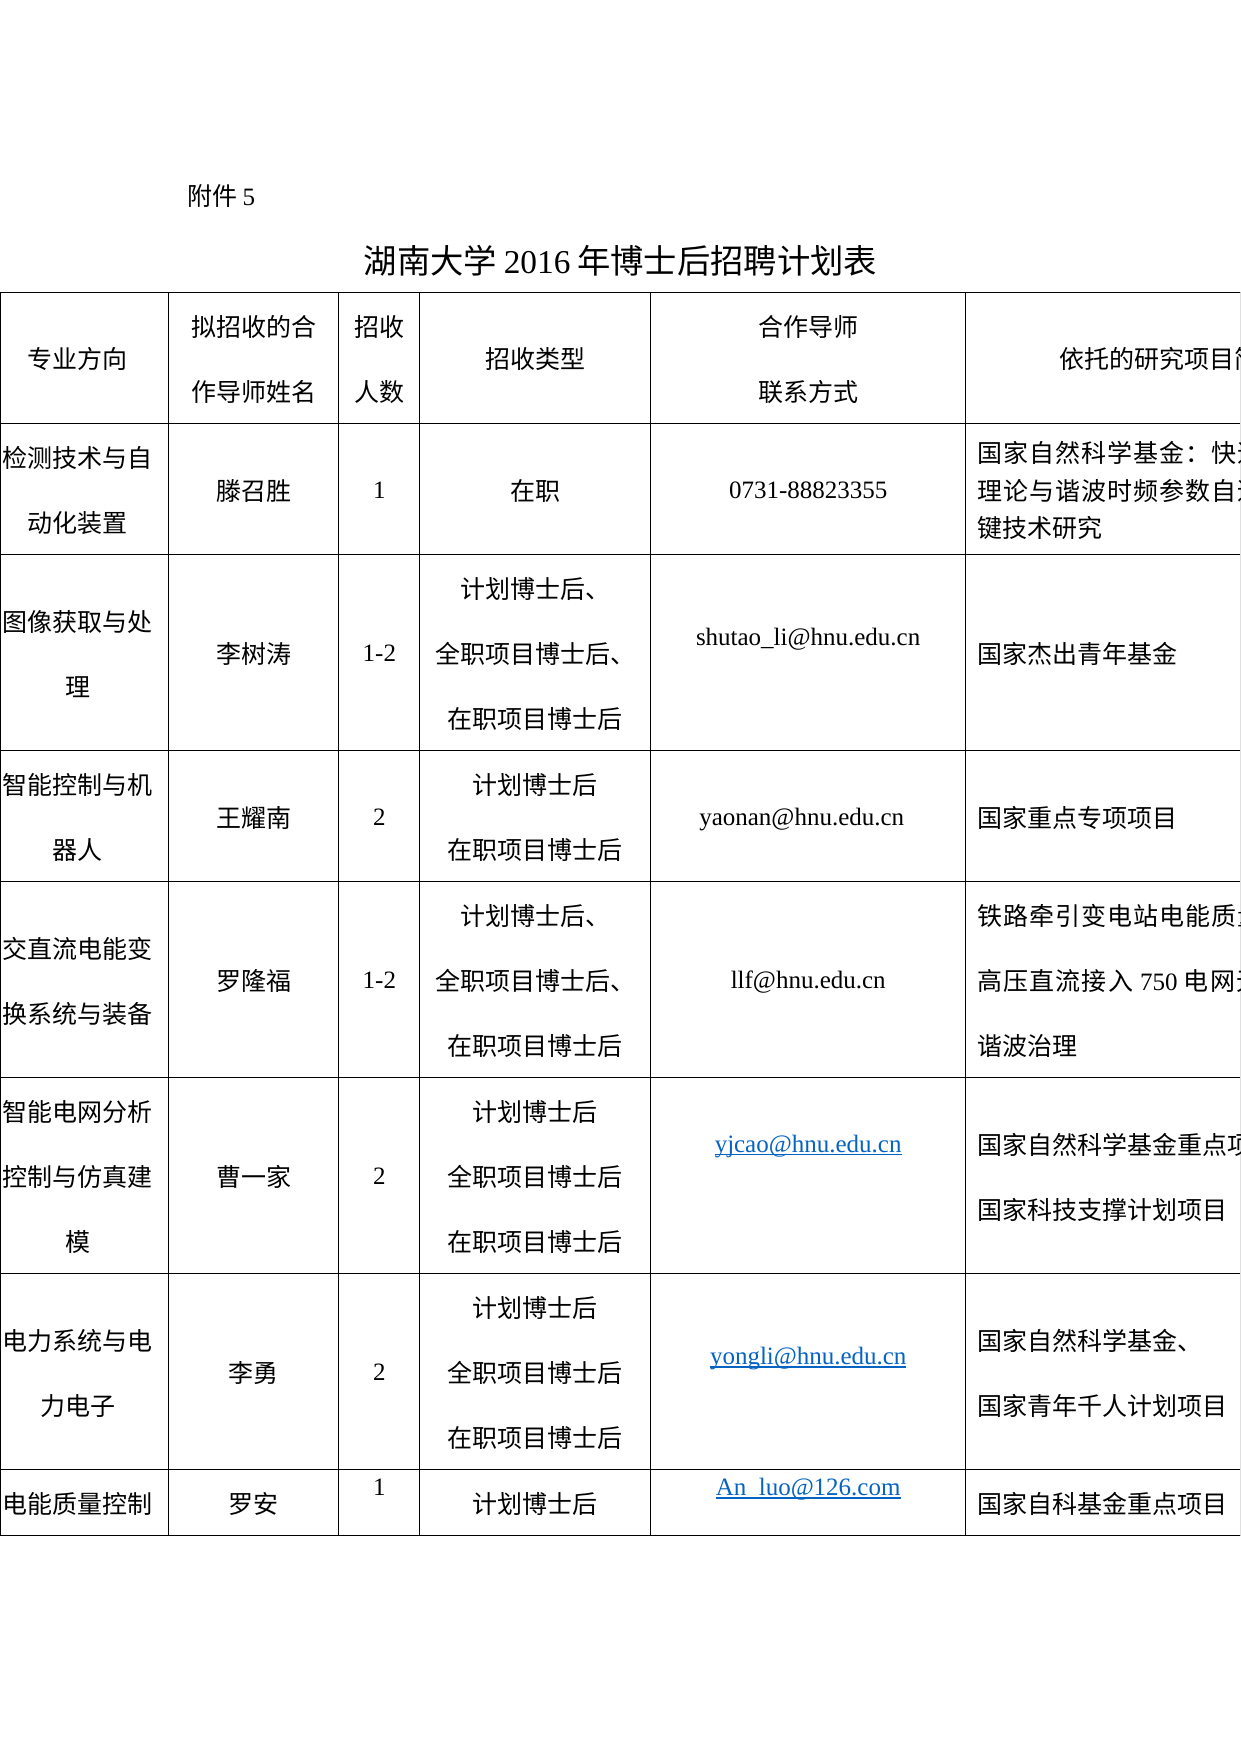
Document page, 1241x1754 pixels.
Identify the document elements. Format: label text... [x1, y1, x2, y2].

table_header 招收类型 [420, 293, 650, 423]
table_cell 国家重点专项项目 [966, 751, 1240, 881]
table_cell 曹一家 [169, 1078, 338, 1273]
table_cell llf@hnu.edu.cn [651, 882, 965, 1077]
table_cell 2 [339, 1274, 419, 1469]
table_cell 1-2 [339, 882, 419, 1077]
table_cell 交直流电能变换系统与装备 [1, 882, 168, 1077]
text 附件5 [187, 162, 1011, 227]
table_header 专业方向 [1, 293, 168, 423]
table_cell 图像获取与处理 [1, 555, 168, 750]
table_cell 李树涛 [169, 555, 338, 750]
table_cell 在职 [420, 424, 650, 554]
table_cell shutao_li@hnu.edu.cn [651, 555, 965, 750]
table_cell 计划博士后、 全职项目博士后、 在职项目博士后 [420, 882, 650, 1077]
table_cell 国家杰出青年基金 [966, 555, 1240, 750]
table_cell 罗隆福 [169, 882, 338, 1077]
text 湖南大学2016年博士后招聘计划表 [187, 227, 1053, 292]
table_cell yaonan@hnu.edu.cn [651, 751, 965, 881]
table_cell 李勇 [169, 1274, 338, 1469]
table_cell yjcao@hnu.edu.cn [651, 1078, 965, 1273]
table_cell 1-2 [339, 555, 419, 750]
table_cell 滕召胜 [169, 424, 338, 554]
table_cell 国家自然科学基金、 国家青年千人计划项目 [966, 1274, 1240, 1469]
table_cell 国家自科基金重点项目 [966, 1470, 1240, 1535]
table_cell 检测技术与自动化装置 [1, 424, 168, 554]
table_cell 电力系统与电力电子 [1, 1274, 168, 1469]
table_cell 王耀南 [169, 751, 338, 881]
table_cell 2 [339, 751, 419, 881]
table_cell 计划博士后 全职项目博士后 在职项目博士后 [420, 1274, 650, 1469]
table_header 合作导师 联系方式 [651, 293, 965, 423]
table_cell yongli@hnu.edu.cn [651, 1274, 965, 1469]
table_cell 2 [339, 1078, 419, 1273]
table_cell 计划博士后 全职项目博士后 在职项目博士后 [420, 1470, 650, 1535]
table_cell 1 [339, 424, 419, 554]
table_cell 国家自然科学基金：快速K-S变换理论与谐波时频参数自适应分析关键技术研究 [966, 424, 1240, 554]
table_cell 铁路牵引变电站电能质量治理、特高压直流接入750电网无功平衡及谐波治理 [966, 882, 1240, 1077]
table_cell 计划博士后 在职项目博士后 [420, 751, 650, 881]
table_cell 罗安 [169, 1470, 338, 1535]
table_cell 电能质量控制技术 [1, 1470, 168, 1535]
table_cell An_luo@126.com [651, 1470, 965, 1535]
table_cell 国家自然科学基金重点项目、 国家科技支撑计划项目 [966, 1078, 1240, 1273]
table_cell 计划博士后 全职项目博士后 在职项目博士后 [420, 1078, 650, 1273]
table_cell 智能电网分析控制与仿真建模 [1, 1078, 168, 1273]
table_header 依托的研究项目简介 [966, 293, 1240, 423]
table_cell 1 [339, 1470, 419, 1535]
table_header 拟招收的合作导师姓名 [169, 293, 338, 423]
table_header 招收 人数 [339, 293, 419, 423]
table_cell 智能控制与机器人 [1, 751, 168, 881]
table_cell 计划博士后、 全职项目博士后、 在职项目博士后 [420, 555, 650, 750]
table_cell 0731-88823355 [651, 424, 965, 554]
